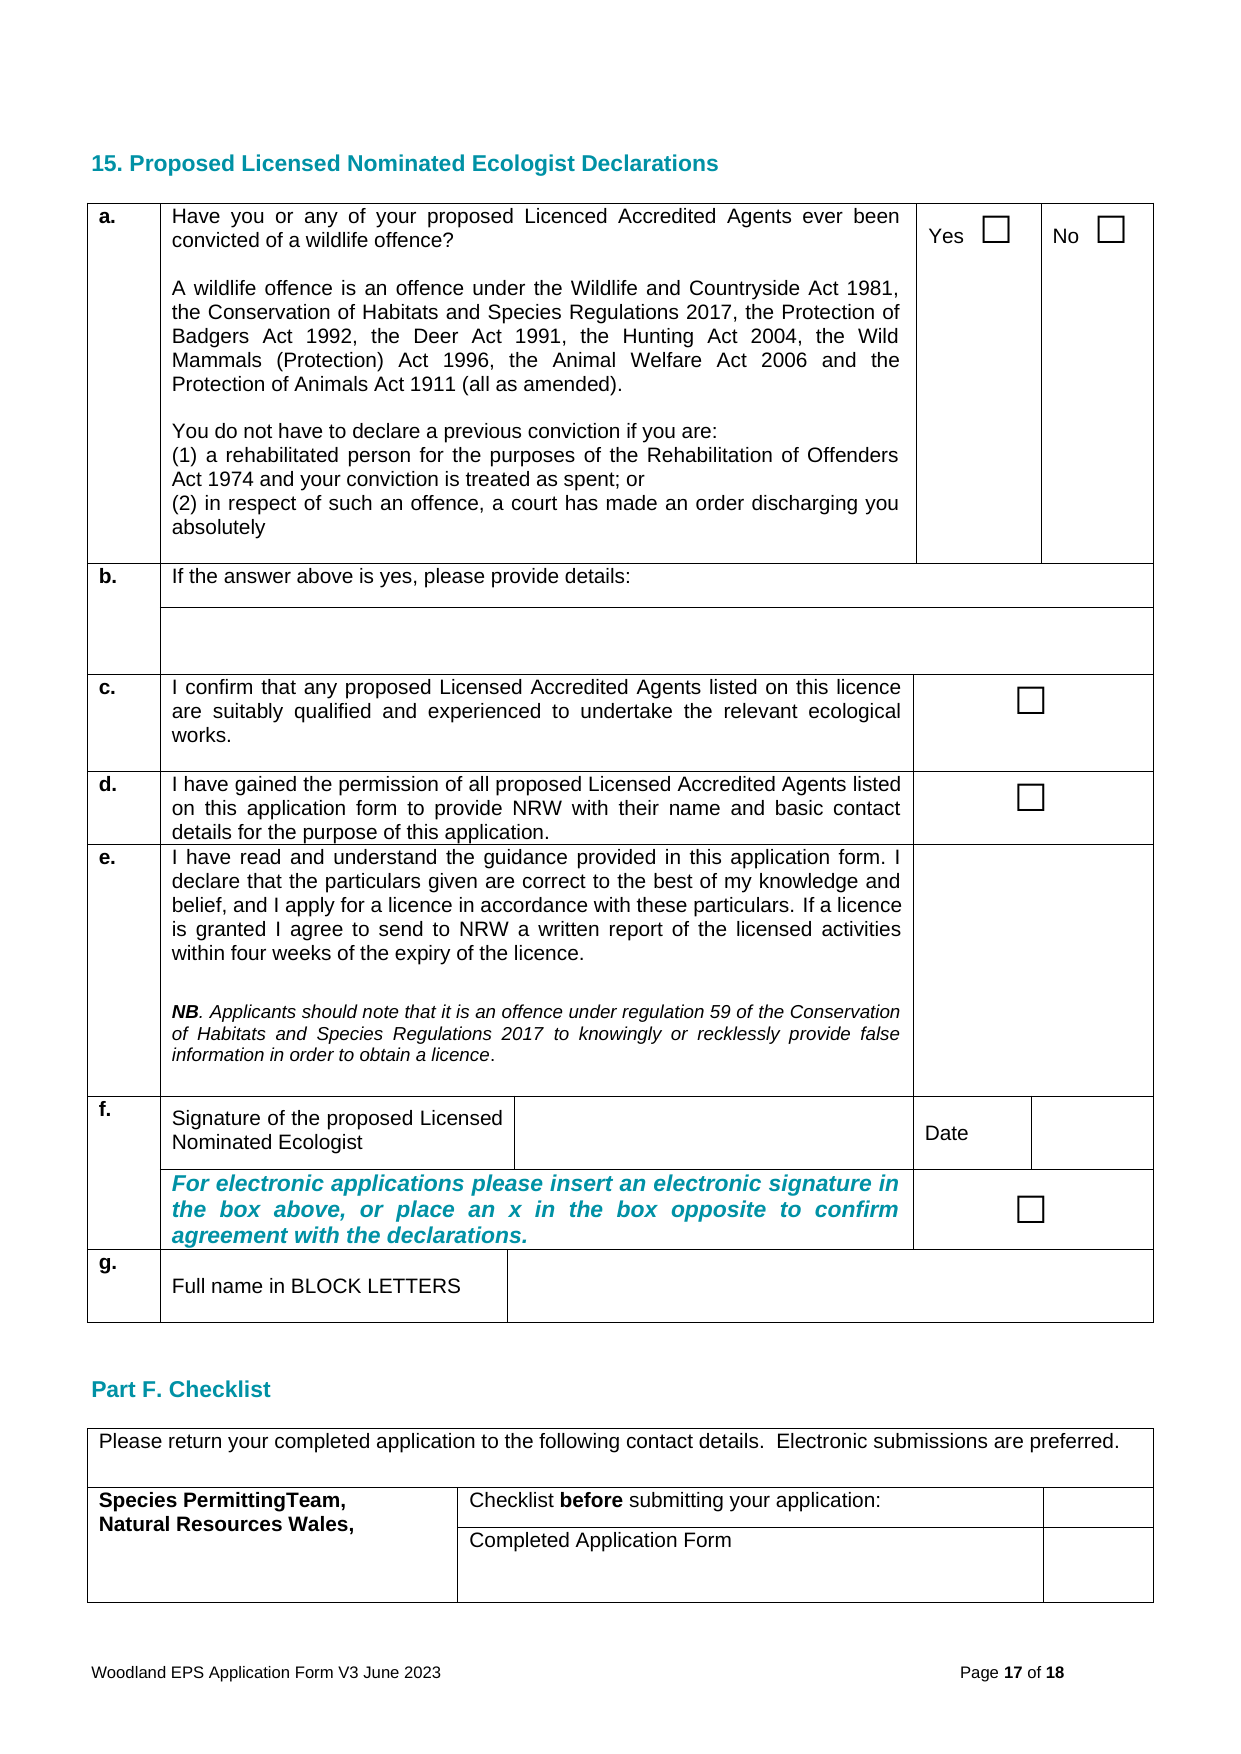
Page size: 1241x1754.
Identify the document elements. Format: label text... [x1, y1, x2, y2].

table_header Have you or any of your proposed Licenced Accredited Agents ever been convicted of a wildlife offence? A wildlife offence is an offence under the Wildlife and Countryside Act 1981, the Conservation of Habitats and Species Regulations 2017, the Protection of Badgers Act 1992, the Deer Act 1991, the Hunting Act 2004, the Wild Mammals (Protection) Act 1996, the Animal Welfare Act 2006 and the Protection of Animals Act 1911 (all as amended). You do not have to declare a previous conviction if you are: (1) a rehabilitated person for the purposes of the Rehabilitation of Offenders Act 1974 and your conviction is treated as spent; or (2) in respect of such an offence, a court has made an order discharging you absolutely [161, 204, 916, 563]
table_cell I confirm that any proposed Licensed Accredited Agents listed on this licence are suitably qualified and experienced to undertake the relevant ecological works. [161, 675, 913, 771]
text 15. Proposed Licensed Nominated Ecologist Declarations [91, 150, 1077, 176]
table_cell [515, 1097, 913, 1169]
table_cell g. [88, 1250, 160, 1322]
table_cell [508, 1250, 1153, 1322]
table_header a. [88, 204, 160, 563]
table_cell Checklist before submitting your application: [458, 1488, 1043, 1527]
table_cell [161, 608, 1153, 674]
table_cell For electronic applications please insert an electronic signature in the box above, or place an x in the box opposite to confirm agreement with the declarations. [161, 1170, 913, 1249]
table_cell b. [88, 564, 160, 674]
table_cell [1044, 1528, 1153, 1602]
table_cell Signature of the proposed Licensed Nominated Ecologist [161, 1097, 514, 1169]
table_cell I have read and understand the guidance provided in this application form. I declare that the particulars given are correct to the best of my knowledge and belief, and I apply for a licence in accordance with these particulars. If a licence is granted I agree to send to NRW a written report of the licensed activities within four weeks of the expiry of the licence. NB. Applicants should note that it is an offence under regulation 59 of the Conservation of Habitats and Species Regulations 2017 to knowingly or recklessly provide false information in order to obtain a licence. [161, 845, 913, 1096]
table_cell If the answer above is yes, please provide details: [161, 564, 1153, 607]
table_header No [1042, 204, 1153, 563]
text Part F. Checklist [91, 1376, 1077, 1402]
table_cell [914, 845, 1153, 1096]
table_cell c. [88, 675, 160, 771]
table_header Please return your completed application to the following contact details. Electronic submissions are preferred. [88, 1429, 1153, 1487]
table_cell Completed Application Form [458, 1528, 1043, 1602]
table_cell [1032, 1097, 1153, 1169]
table_cell e. [88, 845, 160, 1096]
table_cell [914, 1170, 1153, 1249]
table_cell Species PermittingTeam, Natural Resources Wales, Maes y Ffynnon, Penrhosgarnedd, Bangor, LL57 2DW e-mail: specieslicence@naturalresourceswales.gov.uk telephone: 03000 65 3000 [88, 1488, 457, 1602]
table_cell I have gained the permission of all proposed Licensed Accredited Agents listed on this application form to provide NRW with their name and basic contact details for the purpose of this application. [161, 772, 913, 843]
table_cell [914, 772, 1153, 843]
table_cell [1044, 1488, 1153, 1527]
table_cell d. [88, 772, 160, 843]
table_cell f. [88, 1097, 160, 1249]
table_cell Full name in BLOCK LETTERS [161, 1250, 507, 1322]
table_cell [914, 675, 1153, 771]
table_header Yes [917, 204, 1041, 563]
table_cell Date [914, 1097, 1031, 1169]
